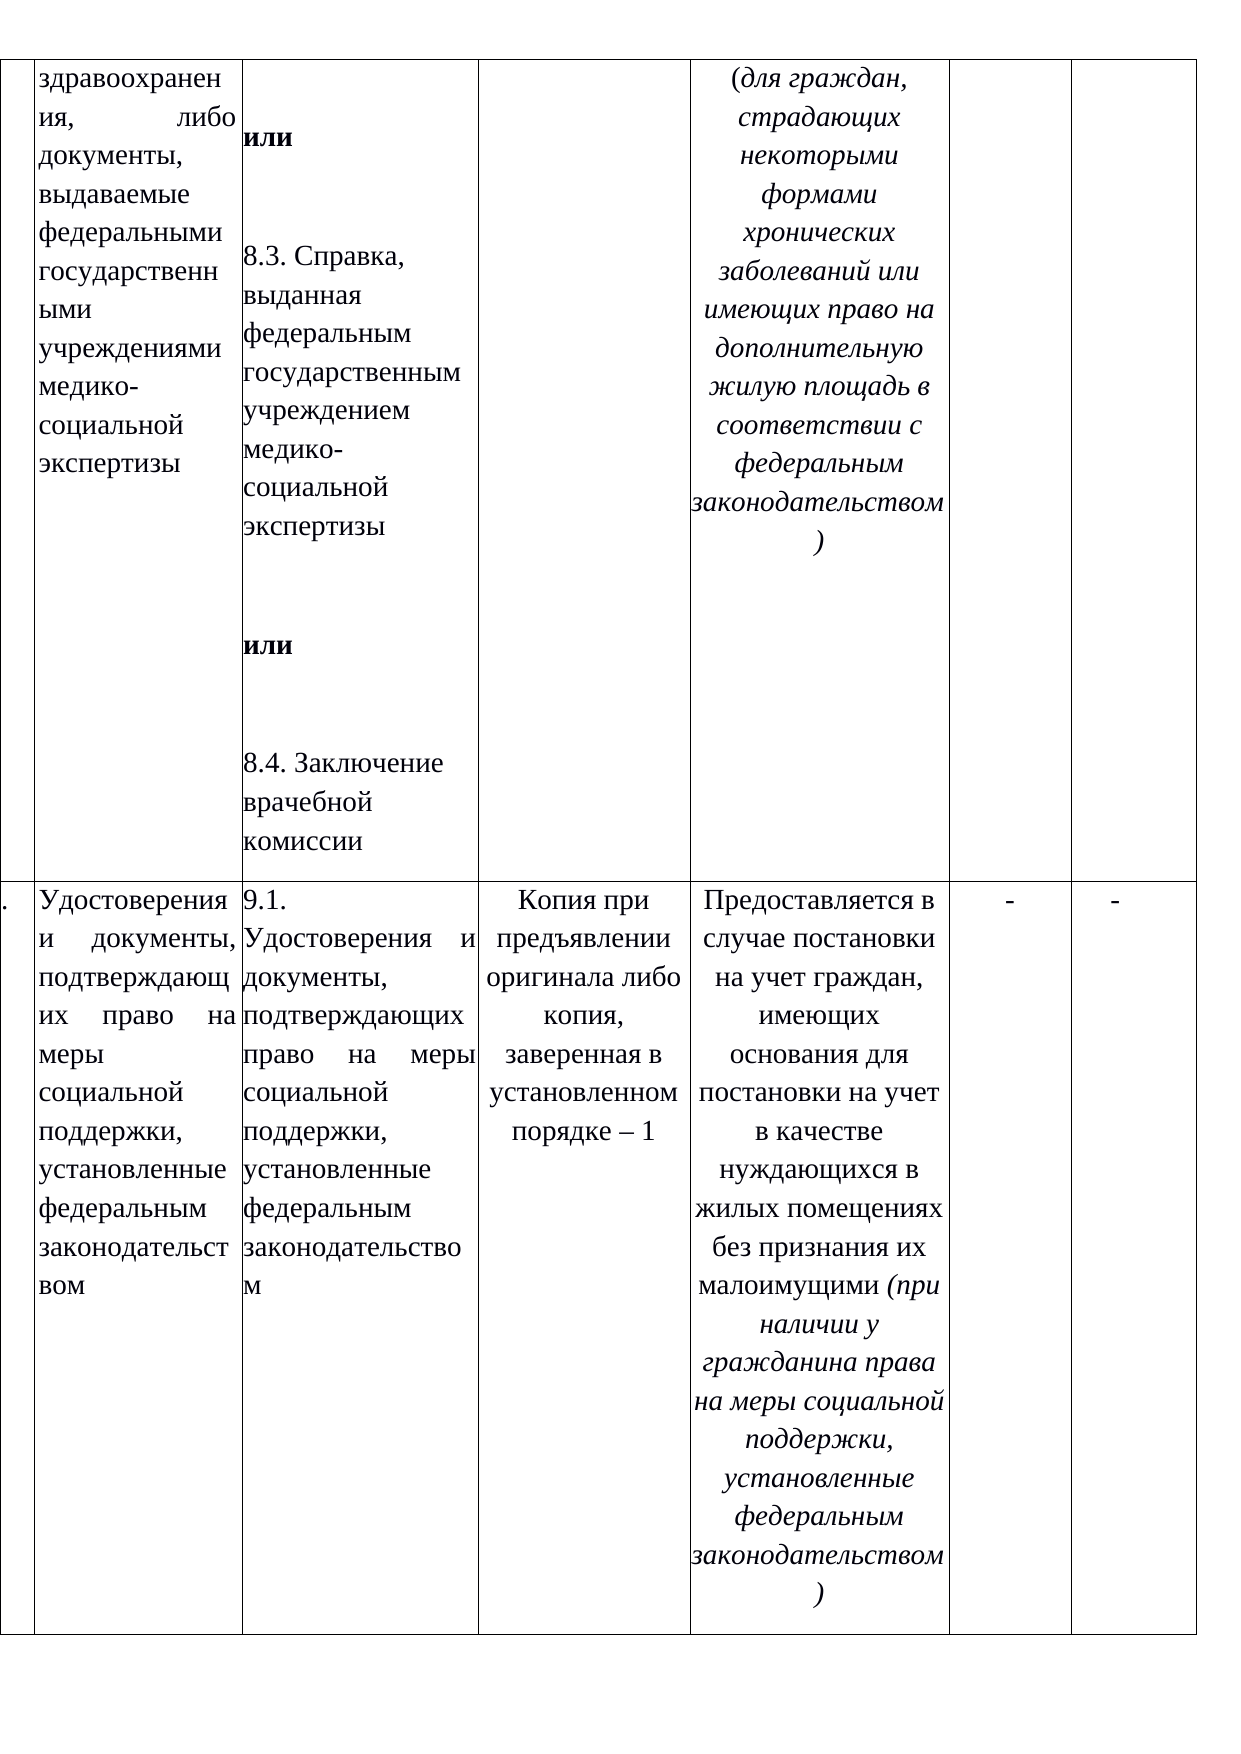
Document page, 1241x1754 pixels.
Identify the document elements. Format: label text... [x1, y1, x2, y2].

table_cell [691, 60, 949, 881]
table_cell - [950, 60, 1071, 881]
table_cell Предоставляется в случае постановки на учет граждан, имеющих основания для постановки на учет в качестве нуждающихся в жилых помещениях без признания их малоимущими (при наличии у гражданина права на меры социальной поддержки, установленные федеральным законодательством) [691, 882, 949, 1634]
table_cell 9. [1, 882, 34, 1634]
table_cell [35, 60, 242, 881]
table_cell 8. [1, 60, 34, 881]
table_cell - [1072, 60, 1196, 881]
table_cell - [950, 882, 1071, 1634]
table_cell Удостоверения и документы, подтверждающих право на меры социальной поддержки, установленные федеральным законодательством [35, 882, 242, 1634]
table_cell 9.1. Удостоверения и документы, подтверждающих право на меры социальной поддержки, установленные федеральным законодательством [243, 882, 478, 1634]
table_cell Копия при предъявлении оригинала либо копия, заверенная в установленном порядке – 1 [479, 882, 690, 1634]
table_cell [479, 60, 690, 881]
table_cell - [1072, 882, 1196, 1634]
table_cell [243, 60, 478, 881]
